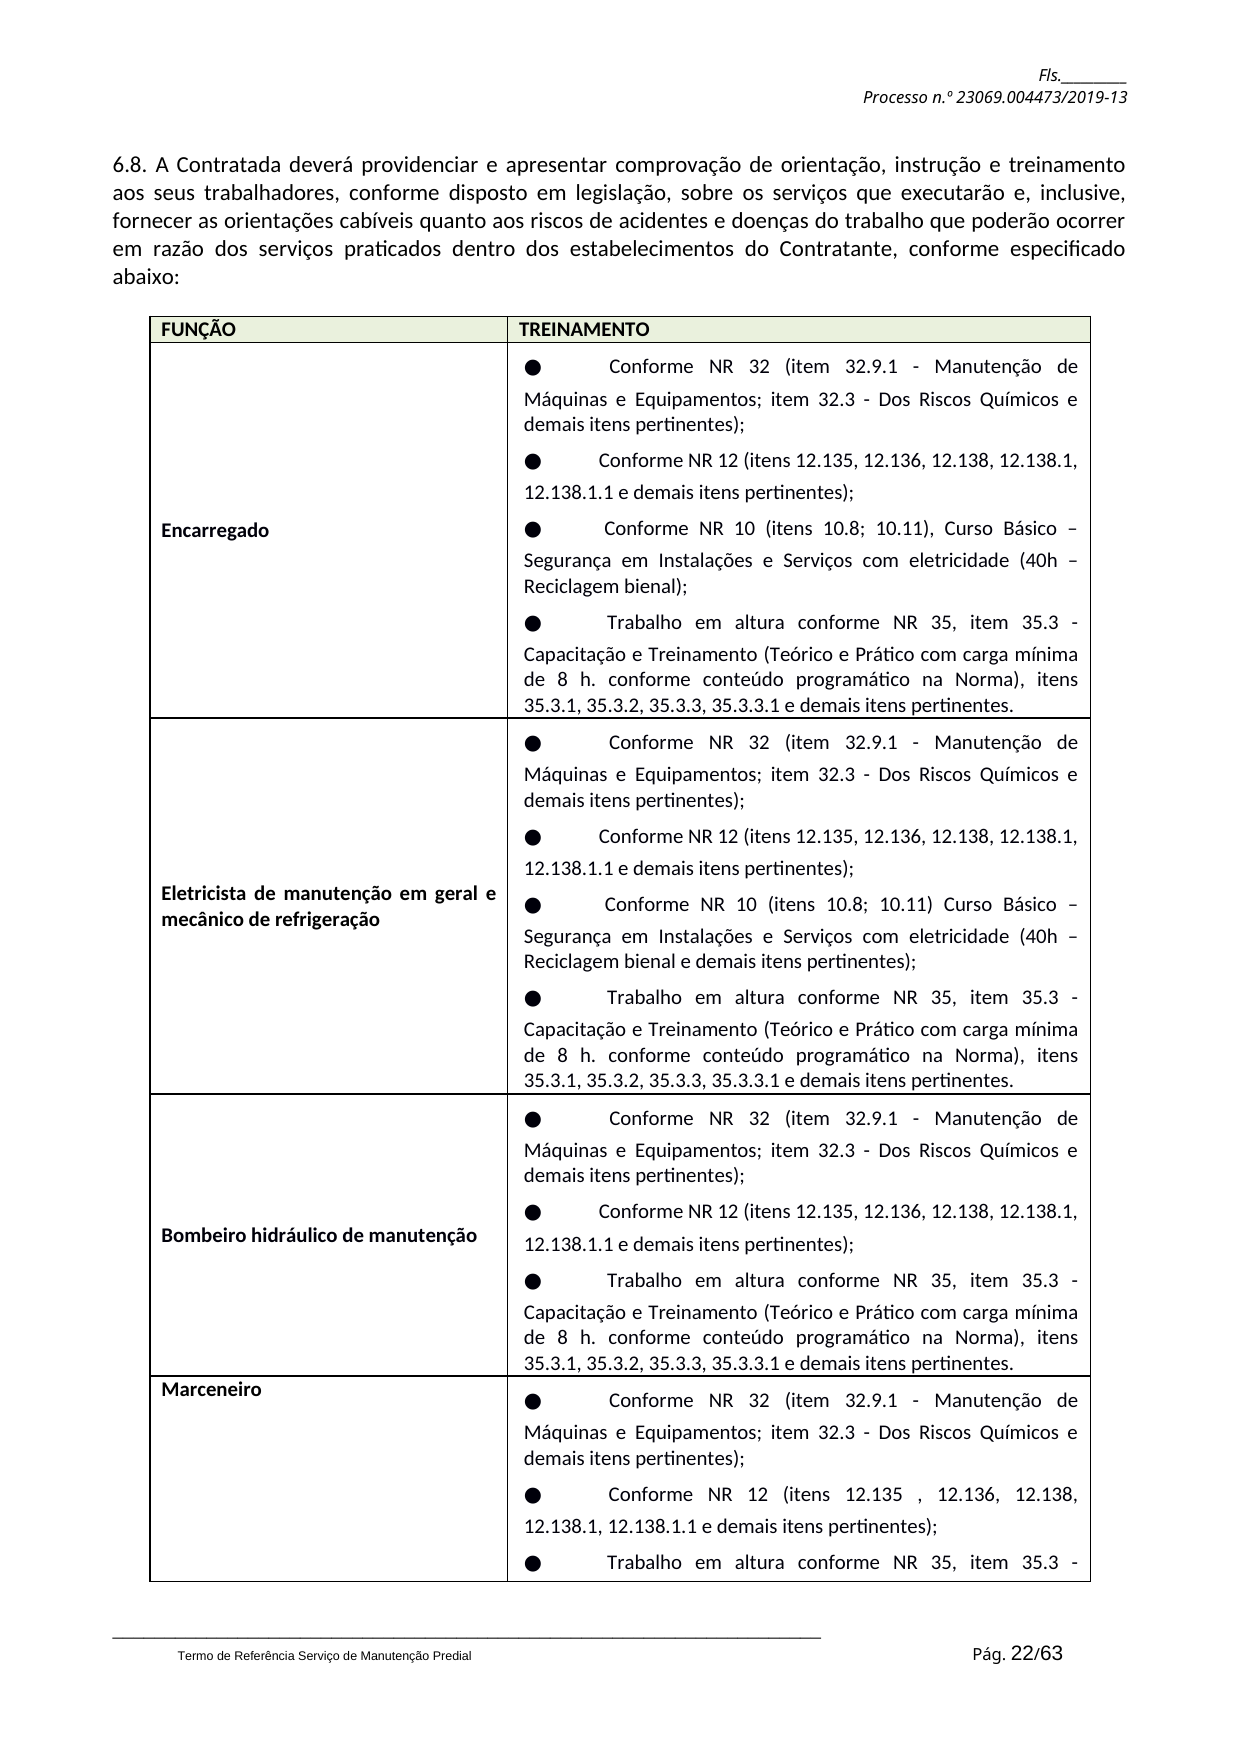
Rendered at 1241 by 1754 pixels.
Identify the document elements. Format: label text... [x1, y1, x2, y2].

table_header TREINAMENTO [508, 317, 1090, 342]
table_cell Conforme NR 32 (item 32.9.1 - Manutenção de Máquinas e Equipamentos; item 32.3 - Dos Riscos Químicos e demais itens pertinentes); Conforme NR 12 (itens 12.135, 12.136, 12.138, 12.138.1, 12.138.1.1 e demais itens pertinentes); Trabalho em altura conforme NR 35, item 35.3 - Capacitação e Treinamento (Teórico e Prático com carga mínima de 8 h. conforme conteúdo programático na Norma), itens 35.3.1, 35.3.2, 35.3.3, 35.3.3.1 e demais itens pertinentes. [508, 1095, 1090, 1375]
table_cell Conforme NR 32 (item 32.9.1 - Manutenção de Máquinas e Equipamentos; item 32.3 - Dos Riscos Químicos e demais itens pertinentes); Conforme NR 12 (itens 12.135, 12.136, 12.138, 12.138.1, 12.138.1.1 e demais itens pertinentes); Conforme NR 10 (itens 10.8; 10.11) Curso Básico – Segurança em Instalações e Serviços com eletricidade (40h – Reciclagem bienal e demais itens pertinentes); Trabalho em altura conforme NR 35, item 35.3 - Capacitação e Treinamento (Teórico e Prático com carga mínima de 8 h. conforme conteúdo programático na Norma), itens 35.3.1, 35.3.2, 35.3.3, 35.3.3.1 e demais itens pertinentes. [508, 719, 1090, 1093]
table_header FUNÇÃO [151, 317, 507, 342]
table_cell Encarregado [151, 343, 507, 717]
table_cell Bombeiro hidráulico de manutenção [151, 1095, 507, 1375]
table_cell Eletricista de manutenção em geral e mecânico de refrigeração [151, 719, 507, 1093]
table_cell Marceneiro [151, 1377, 507, 1581]
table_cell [508, 1377, 1090, 1581]
table_cell Conforme NR 32 (item 32.9.1 - Manutenção de Máquinas e Equipamentos; item 32.3 - Dos Riscos Químicos e demais itens pertinentes); Conforme NR 12 (itens 12.135, 12.136, 12.138, 12.138.1, 12.138.1.1 e demais itens pertinentes); Conforme NR 10 (itens 10.8; 10.11), Curso Básico – Segurança em Instalações e Serviços com eletricidade (40h – Reciclagem bienal); Trabalho em altura conforme NR 35, item 35.3 - Capacitação e Treinamento (Teórico e Prático com carga mínima de 8 h. conforme conteúdo programático na Norma), itens 35.3.1, 35.3.2, 35.3.3, 35.3.3.1 e demais itens pertinentes. [508, 343, 1090, 717]
text 6.8. A Contratada deverá providenciar e apresentar comprovação de orientação, instrução e treinamento aos seus trabalhadores, conforme disposto em legislação, sobre os serviços que executarão e, inclusive, fornecer as orientações cabíveis quanto aos riscos de acidentes e doenças do trabalho que poderão ocorrer em razão dos serviços praticados dentro dos estabelecimentos do Contratante, conforme especificado abaixo: [112, 150, 1128, 290]
